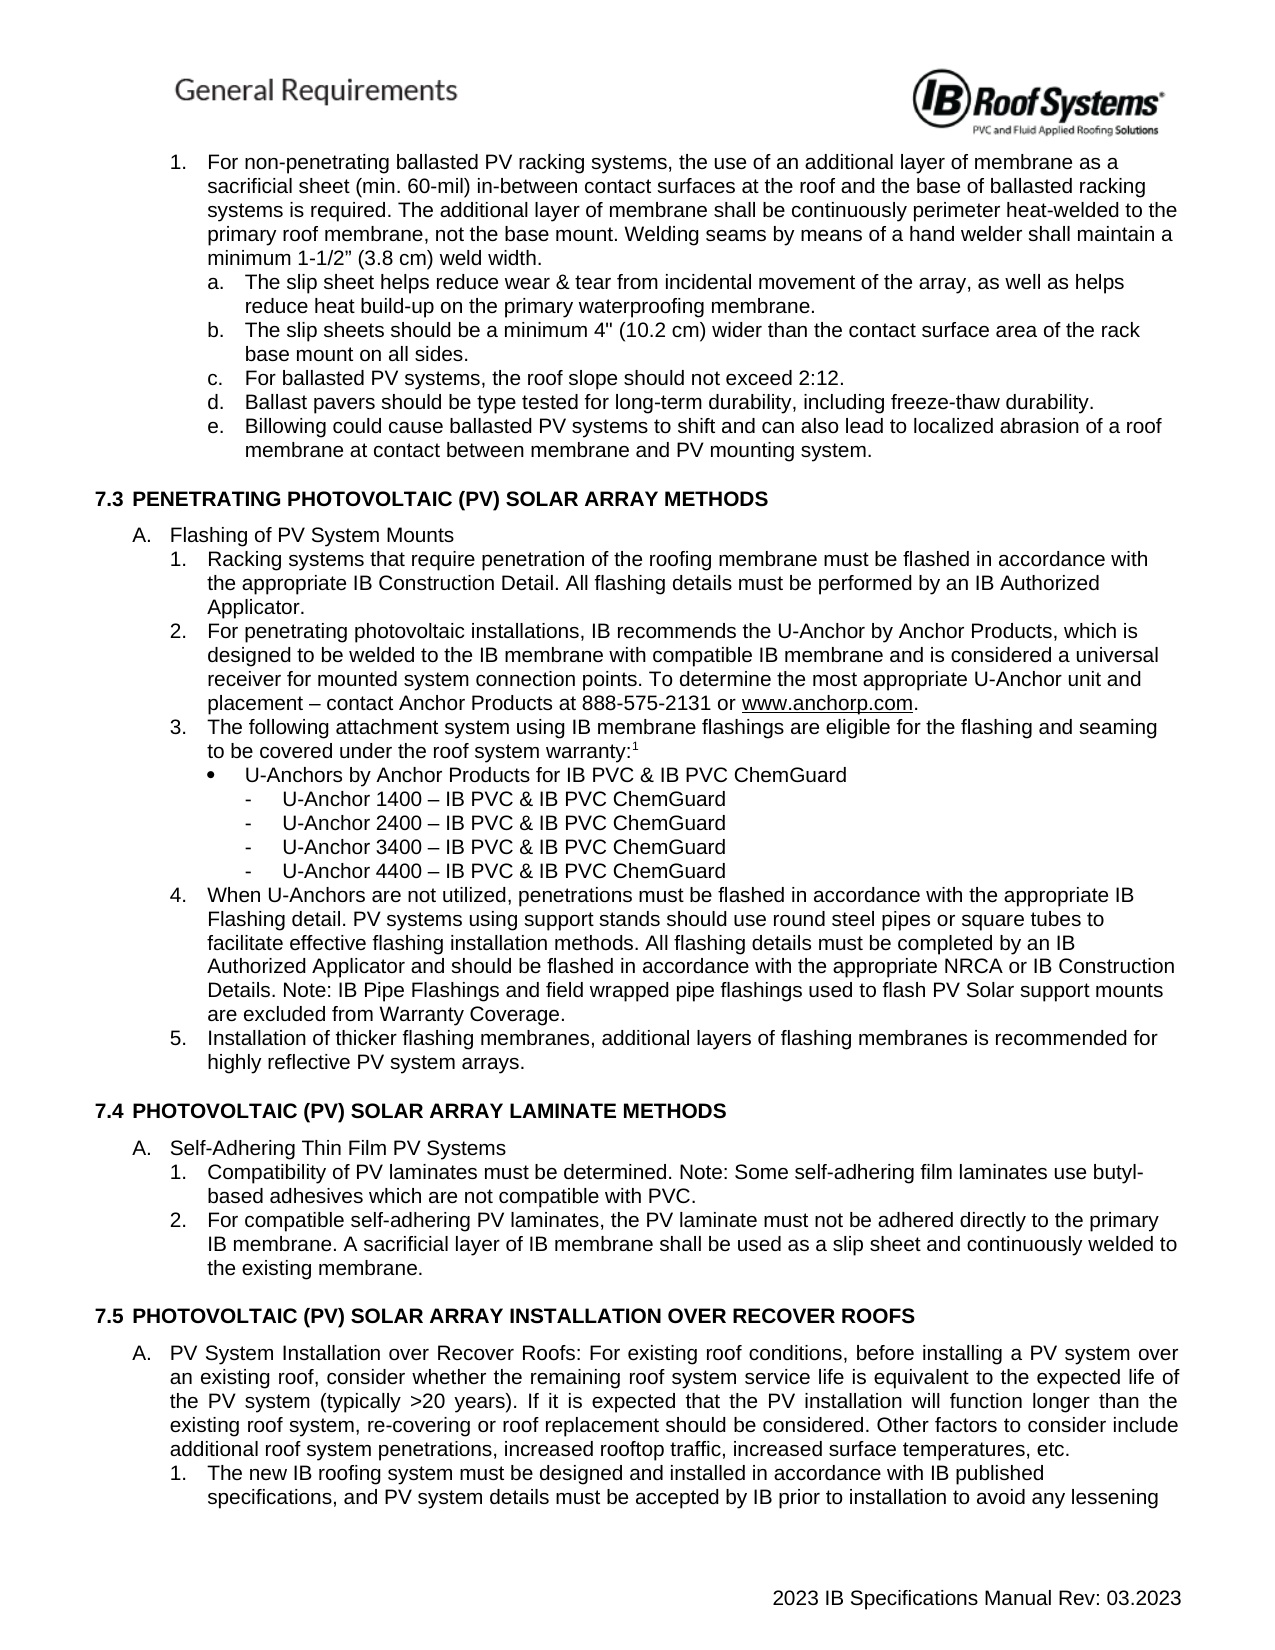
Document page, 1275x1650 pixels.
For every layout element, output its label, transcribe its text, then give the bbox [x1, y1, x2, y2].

text 1. Racking systems that require penetration of the roofing membrane must be flashed in accordance with the appropriate IB Construction Detail. All flashing details must be performed by an IB Authorized Applicator. [169, 547, 1181, 619]
text 2. For compatible self-adhering PV laminates, the PV laminate must not be adhered directly to the primary IB membrane. A sacrificial layer of IB membrane shall be used as a slip sheet and continuously welded to the existing membrane. [169, 1207, 1181, 1279]
list U-Anchor 4400 – IB PVC & IB PVC ChemGuard [244, 858, 1181, 882]
list U-Anchor 1400 – IB PVC & IB PVC ChemGuard [244, 787, 1181, 811]
list PV System Installation over Recover Roofs: For existing roof conditions, before installing a PV system over an existing roof, consider whether the remaining roof system service life is equivalent to the expected life of the PV system (typically >20 years). If it is expected that the PV installation will function longer than the existing roof system, re-covering or roof replacement should be considered. Other factors to consider include additional roof system penetrations, increased rooftop traffic, increased surface temperatures, etc. [132, 1341, 1181, 1461]
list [169, 1461, 1181, 1508]
list PHOTOVOLTAIC (PV) SOLAR ARRAY LAMINATE METHODS [94, 1099, 1181, 1123]
list U-Anchors by Anchor Products for IB PVC & IB PVC ChemGuard [207, 762, 1181, 787]
list U-Anchor 2400 – IB PVC & IB PVC ChemGuard [244, 811, 1181, 834]
text A. Self-Adhering Thin Film PV Systems [132, 1136, 1181, 1159]
text A. Flashing of PV System Mounts [132, 523, 1181, 547]
text 3. The following attachment system using IB membrane flashings are eligible for the flashing and seaming to be covered under the roof system warranty:1 [169, 714, 1181, 762]
text 1. Compatibility of PV laminates must be determined. Note: Some self-adhering film laminates use butyl-based adhesives which are not compatible with PVC. [169, 1159, 1181, 1207]
list U-Anchor 3400 – IB PVC & IB PVC ChemGuard [244, 834, 1181, 858]
text c. For ballasted PV systems, the roof slope should not exceed 2:12. [207, 366, 1181, 389]
list Installation of thicker flashing membranes, additional layers of flashing membranes is recommended for highly reflective PV system arrays. [169, 1026, 1181, 1074]
list PHOTOVOLTAIC (PV) SOLAR ARRAY INSTALLATION OVER RECOVER ROOFS [94, 1304, 1181, 1328]
text e. Billowing could cause ballasted PV systems to shift and can also lead to localized abrasion of a roof membrane at contact between membrane and PV mounting system. [207, 413, 1181, 461]
text d. Ballast pavers should be type tested for long-term durability, including freeze-thaw durability. [207, 389, 1181, 413]
list PENETRATING PHOTOVOLTAIC (PV) SOLAR ARRAY METHODS [94, 486, 1181, 510]
text a. The slip sheet helps reduce wear & tear from incidental movement of the array, as well as helps reduce heat build-up on the primary waterproofing membrane. [207, 270, 1181, 318]
text b. The slip sheets should be a minimum 4" (10.2 cm) wider than the contact surface area of the rack base mount on all sides. [207, 318, 1181, 366]
text 1. For non-penetrating ballasted PV racking systems, the use of an additional layer of membrane as a sacrificial sheet (min. 60-mil) in-between contact surfaces at the roof and the base of ballasted racking systems is required. The additional layer of membrane shall be continuously perimeter heat-welded to the primary roof membrane, not the base mount. Welding seams by means of a hand welder shall maintain a minimum 1-1/2” (3.8 cm) weld width. [169, 150, 1181, 270]
text 2. For penetrating photovoltaic installations, IB recommends the U-Anchor by Anchor Products, which is designed to be welded to the IB membrane with compatible IB membrane and is considered a universal receiver for mounted system connection points. To determine the most appropriate U-Anchor unit and placement – contact Anchor Products at 888-575-2131 or www.anchorp.com. [169, 619, 1181, 714]
text 4. When U-Anchors are not utilized, penetrations must be flashed in accordance with the appropriate IB Flashing detail. PV systems using support stands should use round steel pipes or square tubes to facilitate effective flashing installation methods. All flashing details must be completed by an IB Authorized Applicator and should be flashed in accordance with the appropriate NRCA or IB Construction Details. Note: IB Pipe Flashings and field wrapped pipe flashings used to flash PV Solar support mounts are excluded from Warranty Coverage. [169, 882, 1181, 1026]
